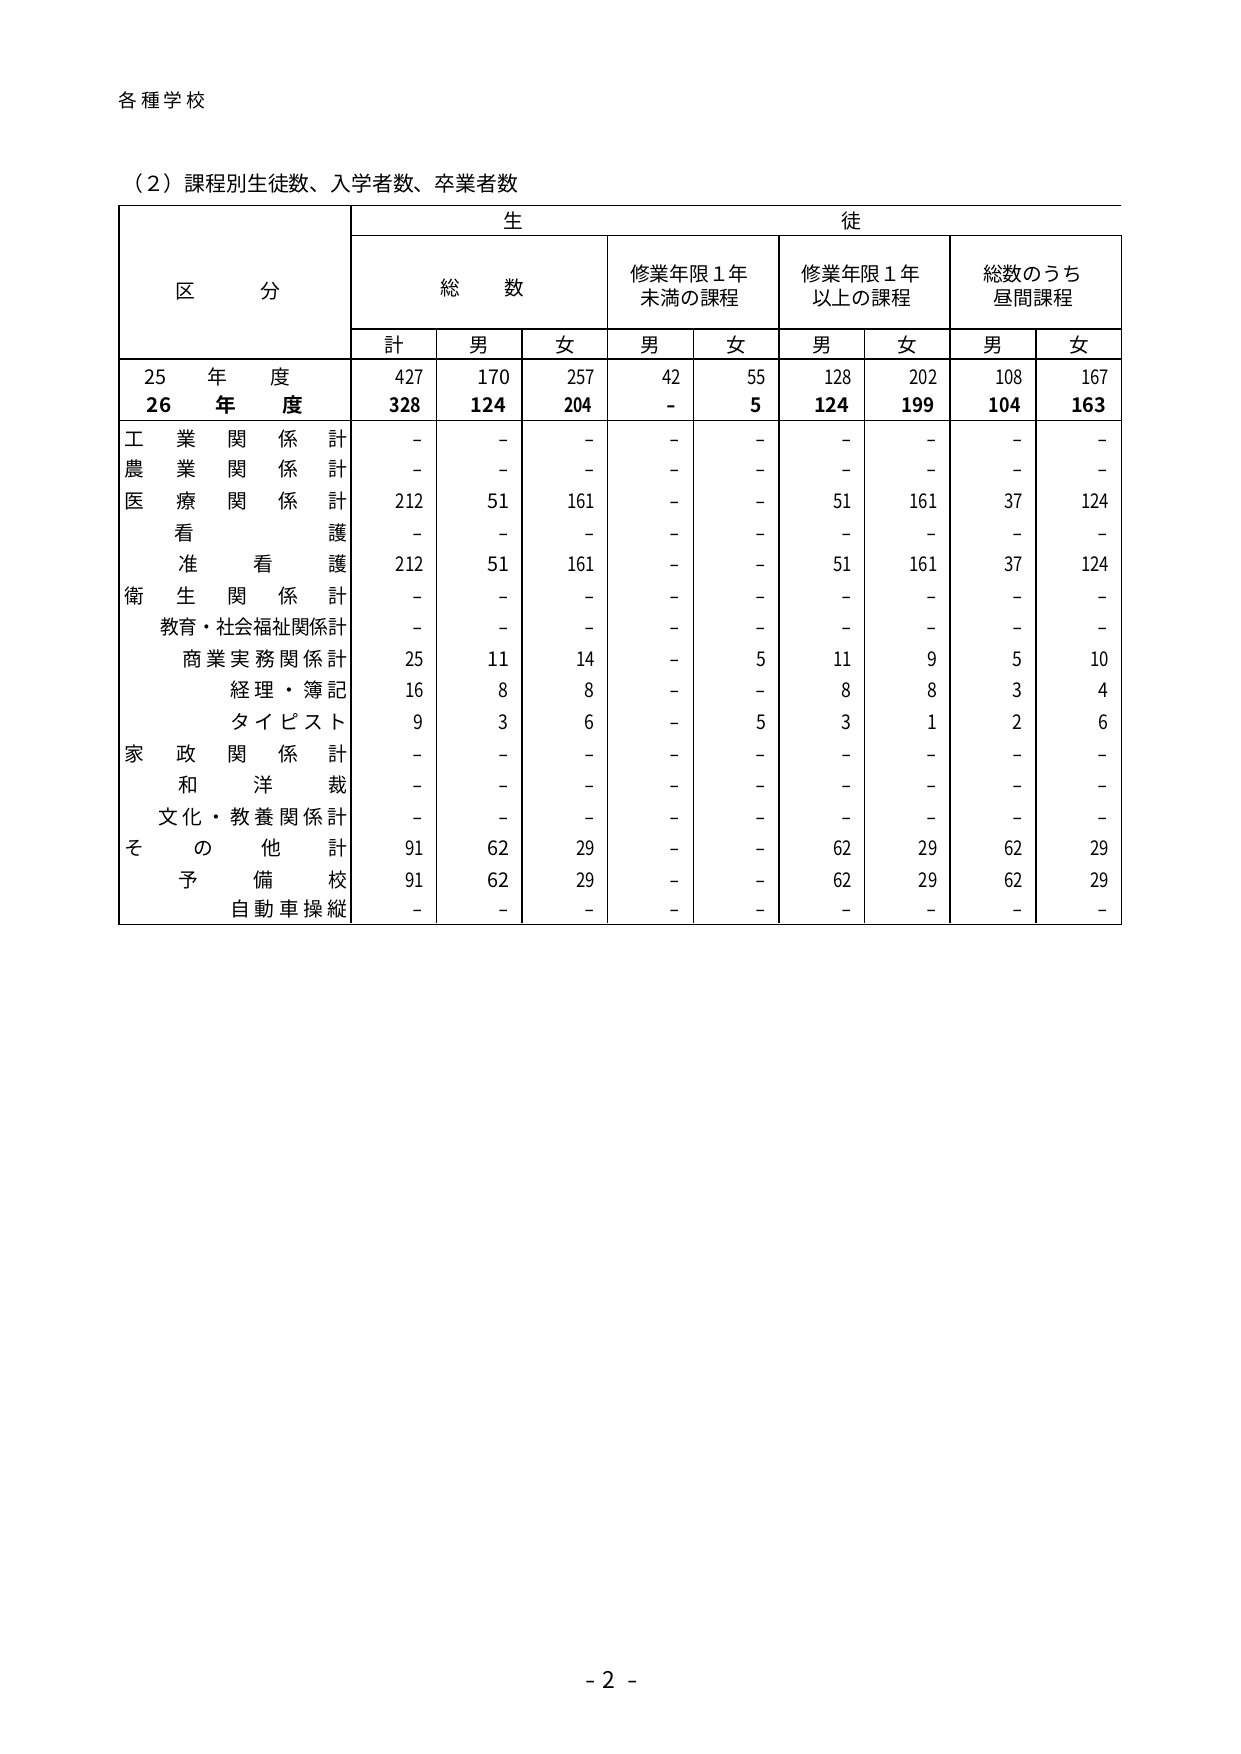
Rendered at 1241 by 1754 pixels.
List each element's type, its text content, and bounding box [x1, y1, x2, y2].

table_cell - [608, 736, 693, 768]
table_cell 修業年限１年未満の課程 [608, 236, 778, 328]
table_cell - [694, 579, 778, 610]
table_cell 家 政 関 係 計 [120, 736, 350, 768]
table_cell - [780, 894, 864, 923]
table_cell 自 動 車 操 縦 [120, 894, 350, 923]
table_cell - [694, 673, 778, 705]
table_cell 51 [780, 484, 864, 515]
table_cell 1 [865, 705, 949, 736]
table_cell 10 [1037, 642, 1121, 673]
table_cell 6 [1037, 705, 1121, 736]
table_cell 6 [523, 705, 607, 736]
table_cell - [780, 579, 864, 610]
table_cell 29 [523, 863, 607, 894]
table_cell 167 [1037, 360, 1121, 390]
table_cell 124 [780, 390, 864, 420]
table_cell 37 [951, 484, 1035, 515]
table_cell 男 [437, 330, 521, 358]
table_cell - [1037, 421, 1121, 452]
table_cell - [951, 579, 1035, 610]
table_cell - [694, 894, 778, 923]
table_cell 文 化 ・ 教 養 関 係 計 [120, 800, 350, 831]
table_cell - [1037, 515, 1121, 547]
table_cell 2 [951, 705, 1035, 736]
table_cell - [352, 515, 436, 547]
table_cell 51 [780, 547, 864, 578]
table_cell - [865, 421, 949, 452]
table_cell - [865, 579, 949, 610]
table_cell - [694, 547, 778, 578]
table_cell - [523, 515, 607, 547]
table_cell 8 [437, 673, 521, 705]
table_header 区 分 [120, 206, 350, 358]
table_cell 総 [352, 236, 465, 328]
table_cell - [694, 610, 778, 642]
table_cell 29 [1037, 863, 1121, 894]
table_cell 8 [780, 673, 864, 705]
table_cell - [608, 673, 693, 705]
table_cell - [352, 736, 436, 768]
table_cell - [694, 863, 778, 894]
table_cell 104 [951, 390, 1035, 420]
table_cell - [1037, 610, 1121, 642]
table_cell - [780, 452, 864, 484]
table_cell - [865, 800, 949, 831]
table_cell - [608, 484, 693, 515]
table_cell - [523, 736, 607, 768]
table_cell - [1037, 768, 1121, 799]
table_cell 91 [352, 863, 436, 894]
table_cell - [523, 800, 607, 831]
table_cell 男 [608, 330, 693, 358]
table_cell 5 [694, 705, 778, 736]
table_cell - [437, 736, 521, 768]
table_cell - [694, 736, 778, 768]
table_header 生 徒 [352, 206, 1121, 234]
table_cell - [694, 800, 778, 831]
table_cell - [608, 800, 693, 831]
table_cell 26 年 度 [120, 390, 350, 420]
table_cell - [865, 452, 949, 484]
table_cell 女 [865, 330, 949, 358]
table_cell 経 理 ・ 簿 記 [120, 673, 350, 705]
table_cell 62 [780, 831, 864, 863]
table_cell 商 業 実 務 関 係 計 [120, 642, 350, 673]
table_cell 看 護 [120, 515, 350, 547]
table_cell - [694, 768, 778, 799]
table_cell - [523, 894, 607, 923]
table_cell - [608, 863, 693, 894]
table_cell - [437, 768, 521, 799]
table_cell - [951, 610, 1035, 642]
table_cell 衛 生 関 係 計 [120, 579, 350, 610]
table_cell 163 [1037, 390, 1121, 420]
table_cell - [608, 421, 693, 452]
text 各 種 学 校 [118, 86, 1134, 113]
table_cell - [608, 642, 693, 673]
table_cell - [608, 768, 693, 799]
table_cell 62 [437, 863, 521, 894]
table_cell 25 [352, 642, 436, 673]
table_cell 124 [437, 390, 521, 420]
table_cell 212 [352, 547, 436, 578]
table_cell - [1037, 579, 1121, 610]
table_cell - [694, 452, 778, 484]
table_cell - [437, 894, 521, 923]
table_cell 170 [437, 360, 521, 390]
table_cell 5 [951, 642, 1035, 673]
table_cell - [780, 421, 864, 452]
table_cell 3 [437, 705, 521, 736]
table_cell 教育・社会福祉関係計 [120, 610, 350, 642]
table_cell - [780, 515, 864, 547]
table_cell 准 看 護 [120, 547, 350, 578]
table_cell - [437, 515, 521, 547]
table_cell 4 [1037, 673, 1121, 705]
table_cell 161 [865, 547, 949, 578]
table_cell - [951, 800, 1035, 831]
table_cell - [608, 390, 693, 420]
table_cell 修業年限１年以上の課程 [780, 236, 949, 328]
table_cell タ イ ピ ス ト [120, 705, 350, 736]
table_cell 328 [352, 390, 436, 420]
table_cell 和 洋 裁 [120, 768, 350, 799]
table_cell 29 [523, 831, 607, 863]
table_cell - [694, 421, 778, 452]
table_cell - [694, 831, 778, 863]
table_cell - [865, 736, 949, 768]
table_cell 女 [523, 330, 607, 358]
table_cell - [352, 452, 436, 484]
table_cell - [608, 452, 693, 484]
table_cell - [352, 610, 436, 642]
table_cell - [1037, 736, 1121, 768]
table_cell 男 [951, 330, 1035, 358]
table_cell - [523, 452, 607, 484]
table_cell 124 [1037, 484, 1121, 515]
table_cell 62 [951, 863, 1035, 894]
table_cell - [608, 610, 693, 642]
table_cell - [694, 484, 778, 515]
table_cell 医 療 関 係 計 [120, 484, 350, 515]
table_cell 204 [523, 390, 607, 420]
table_cell - [1037, 800, 1121, 831]
table_cell 16 [352, 673, 436, 705]
table_cell 女 [1037, 330, 1121, 358]
table_cell 212 [352, 484, 436, 515]
table_cell 62 [780, 863, 864, 894]
table_cell - [865, 894, 949, 923]
table_cell 37 [951, 547, 1035, 578]
table_cell 14 [523, 642, 607, 673]
table_cell 8 [523, 673, 607, 705]
table_cell - [523, 421, 607, 452]
table_cell - [780, 800, 864, 831]
table_cell - [437, 610, 521, 642]
table_cell 161 [523, 547, 607, 578]
table_cell 202 [865, 360, 949, 390]
table_cell 3 [951, 673, 1035, 705]
table_cell 8 [865, 673, 949, 705]
table_cell 108 [951, 360, 1035, 390]
table_cell - [352, 768, 436, 799]
table_cell - [352, 421, 436, 452]
table_cell - [437, 421, 521, 452]
table_cell 29 [1037, 831, 1121, 863]
table_cell 3 [780, 705, 864, 736]
table_cell - [951, 894, 1035, 923]
text （２）課程別生徒数、入学者数、卒業者数 [122, 168, 1134, 198]
table_cell 62 [437, 831, 521, 863]
table_cell 数 [465, 236, 607, 328]
table_cell - [608, 705, 693, 736]
table_cell - [780, 610, 864, 642]
table_cell 427 [352, 360, 436, 390]
table_cell 女 [694, 330, 778, 358]
table_cell 257 [523, 360, 607, 390]
table_cell - [1037, 452, 1121, 484]
table_cell 工 業 関 係 計 [120, 421, 350, 452]
table_cell 29 [865, 863, 949, 894]
table_cell 5 [694, 390, 778, 420]
table_cell - [951, 736, 1035, 768]
table_cell 91 [352, 831, 436, 863]
table_cell - [608, 894, 693, 923]
table_cell 男 [780, 330, 864, 358]
table_cell 29 [865, 831, 949, 863]
table_cell 11 [780, 642, 864, 673]
table_cell - [694, 515, 778, 547]
table_cell 62 [951, 831, 1035, 863]
table_cell 51 [437, 547, 521, 578]
table_cell 9 [352, 705, 436, 736]
table_cell - [865, 610, 949, 642]
table_cell 5 [694, 642, 778, 673]
table_cell - [865, 515, 949, 547]
table_cell - [437, 800, 521, 831]
table_cell 総数のうち昼間課程 [951, 236, 1121, 328]
table_cell 計 [352, 330, 436, 358]
table_cell - [437, 579, 521, 610]
table_cell - [780, 768, 864, 799]
table_cell 199 [865, 390, 949, 420]
table_cell 25 年 度 [120, 360, 350, 390]
table_cell - [608, 547, 693, 578]
table_cell そ の 他 計 [120, 831, 350, 863]
table_cell - [608, 579, 693, 610]
table_cell - [352, 894, 436, 923]
table_cell - [352, 800, 436, 831]
table_cell - [951, 421, 1035, 452]
table_cell - [780, 736, 864, 768]
table_cell - [608, 515, 693, 547]
table_cell 161 [523, 484, 607, 515]
table_cell 9 [865, 642, 949, 673]
table_cell - [437, 452, 521, 484]
table_cell 予 備 校 [120, 863, 350, 894]
table_cell - [951, 452, 1035, 484]
table_cell - [951, 768, 1035, 799]
table_cell 55 [694, 360, 778, 390]
table_cell - [523, 579, 607, 610]
table_cell 農 業 関 係 計 [120, 452, 350, 484]
table_cell 11 [437, 642, 521, 673]
table_cell 161 [865, 484, 949, 515]
table_cell - [1037, 894, 1121, 923]
table_cell - [865, 768, 949, 799]
table_cell - [352, 579, 436, 610]
table_cell 124 [1037, 547, 1121, 578]
table_cell - [523, 610, 607, 642]
table_cell - [951, 515, 1035, 547]
table_cell 42 [608, 360, 693, 390]
table_cell - [608, 831, 693, 863]
table_cell - [523, 768, 607, 799]
table_cell 51 [437, 484, 521, 515]
table_cell 128 [780, 360, 864, 390]
